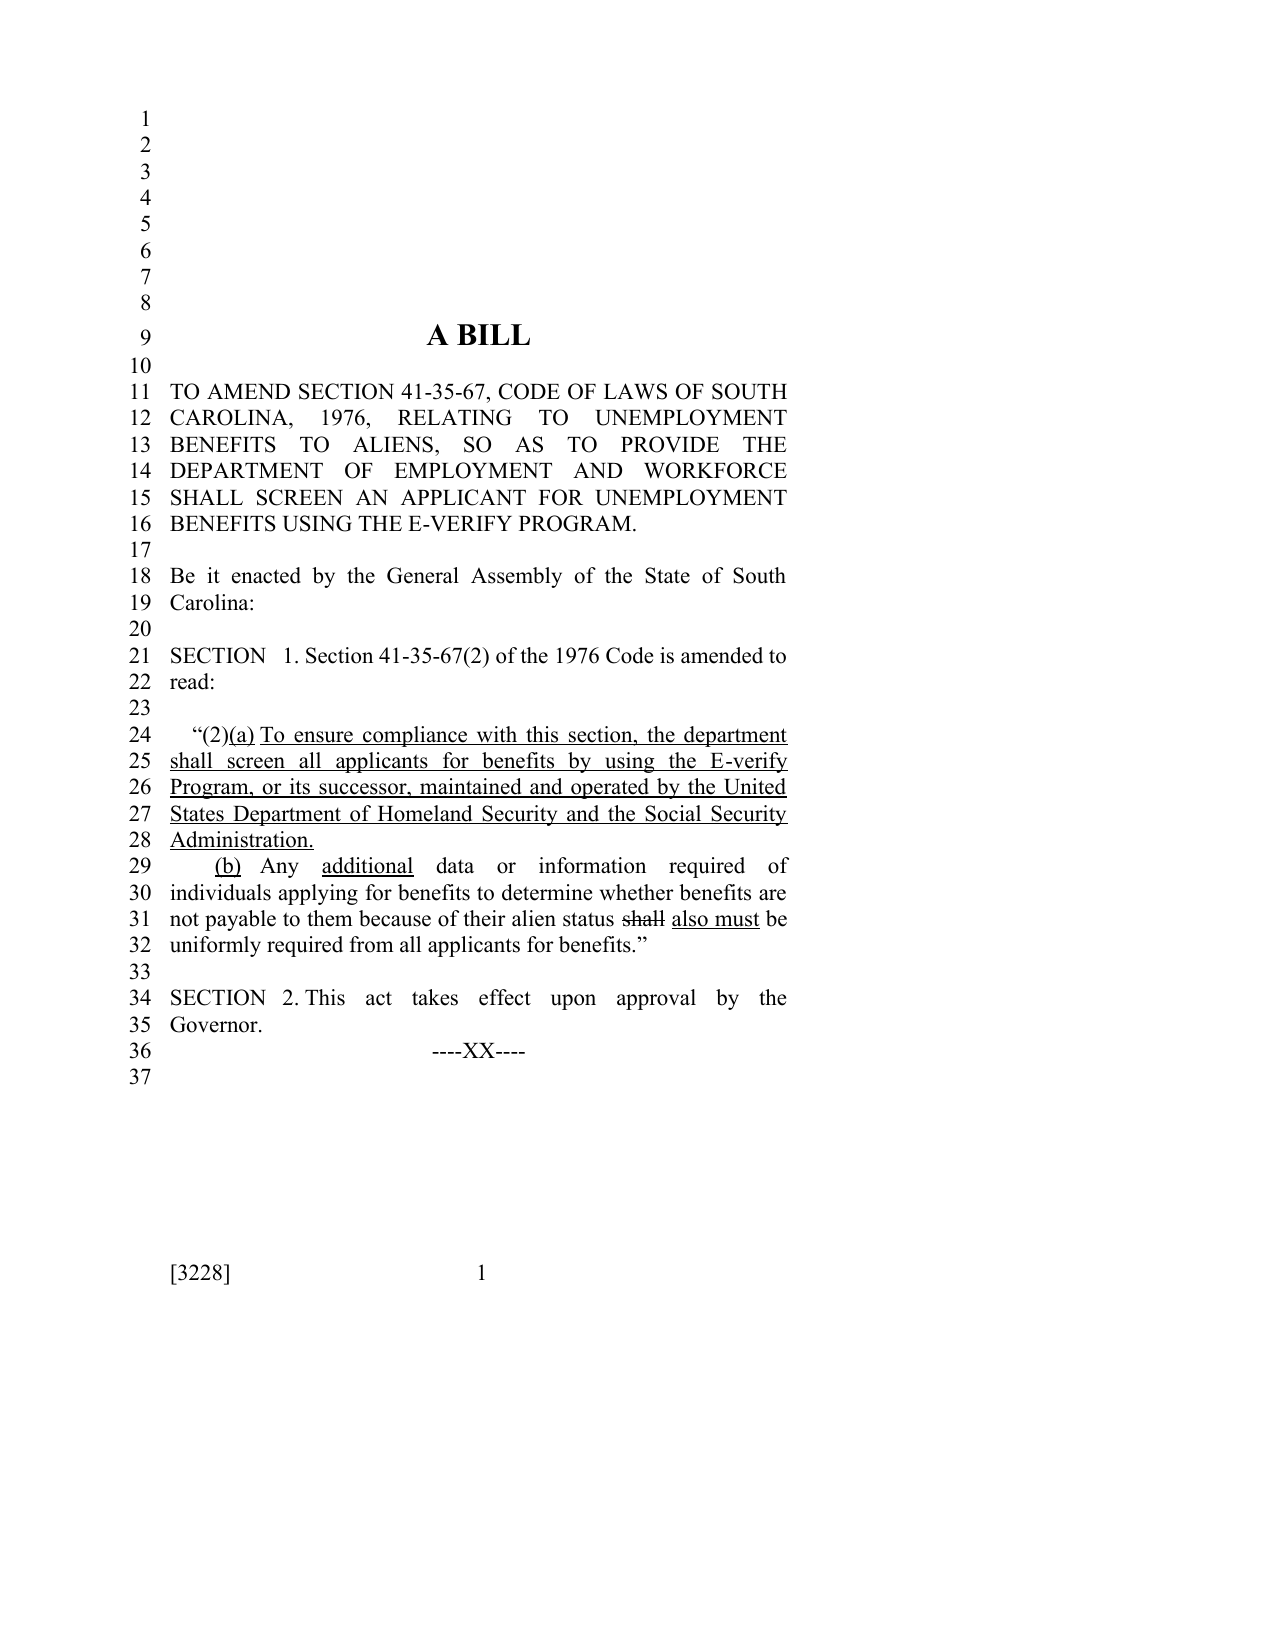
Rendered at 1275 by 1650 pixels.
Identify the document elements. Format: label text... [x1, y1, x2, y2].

text “(2)(a) To ensure compliance with this section, the department shall screen all applicants for benefits by using the E-verify Program, or its successor, maintained and operated by the United States Department of Homeland Security and the Social Security Administration. [169, 824, 787, 852]
text Be it enacted by the General Assembly of the State of South Carolina: [169, 563, 787, 615]
text A BILL [169, 316, 787, 352]
text SECTION 2. This act takes effect upon approval by the Governor. [169, 984, 787, 1037]
text “(2)(a) To ensure compliance with this section, the department shall screen all applicants for benefits by using the E-verify Program, or its successor, maintained and operated by the United States Department of Homeland Security and the Social Security Administration. [169, 721, 787, 770]
text SECTION 1. Section 41-35-67(2) of the 1976 Code is amended to read: [169, 642, 787, 694]
text (b) Any additional data or information required of individuals applying for benefits to determine whether benefits are not payable to them because of their alien status shall also must be uniformly required from all applicants for benefits.” [169, 852, 787, 958]
text ----XX---- [169, 1037, 787, 1063]
text TO AMEND SECTION 41-35-67, CODE OF LAWS OF SOUTH CAROLINA, 1976, RELATING TO UNEMPLOYMENT BENEFITS TO ALIENS, SO AS TO PROVIDE THE DEPARTMENT OF EMPLOYMENT AND WORKFORCE SHALL SCREEN AN APPLICANT FOR UNEMPLOYMENT BENEFITS USING THE E-VERIFY PROGRAM. [169, 378, 787, 536]
